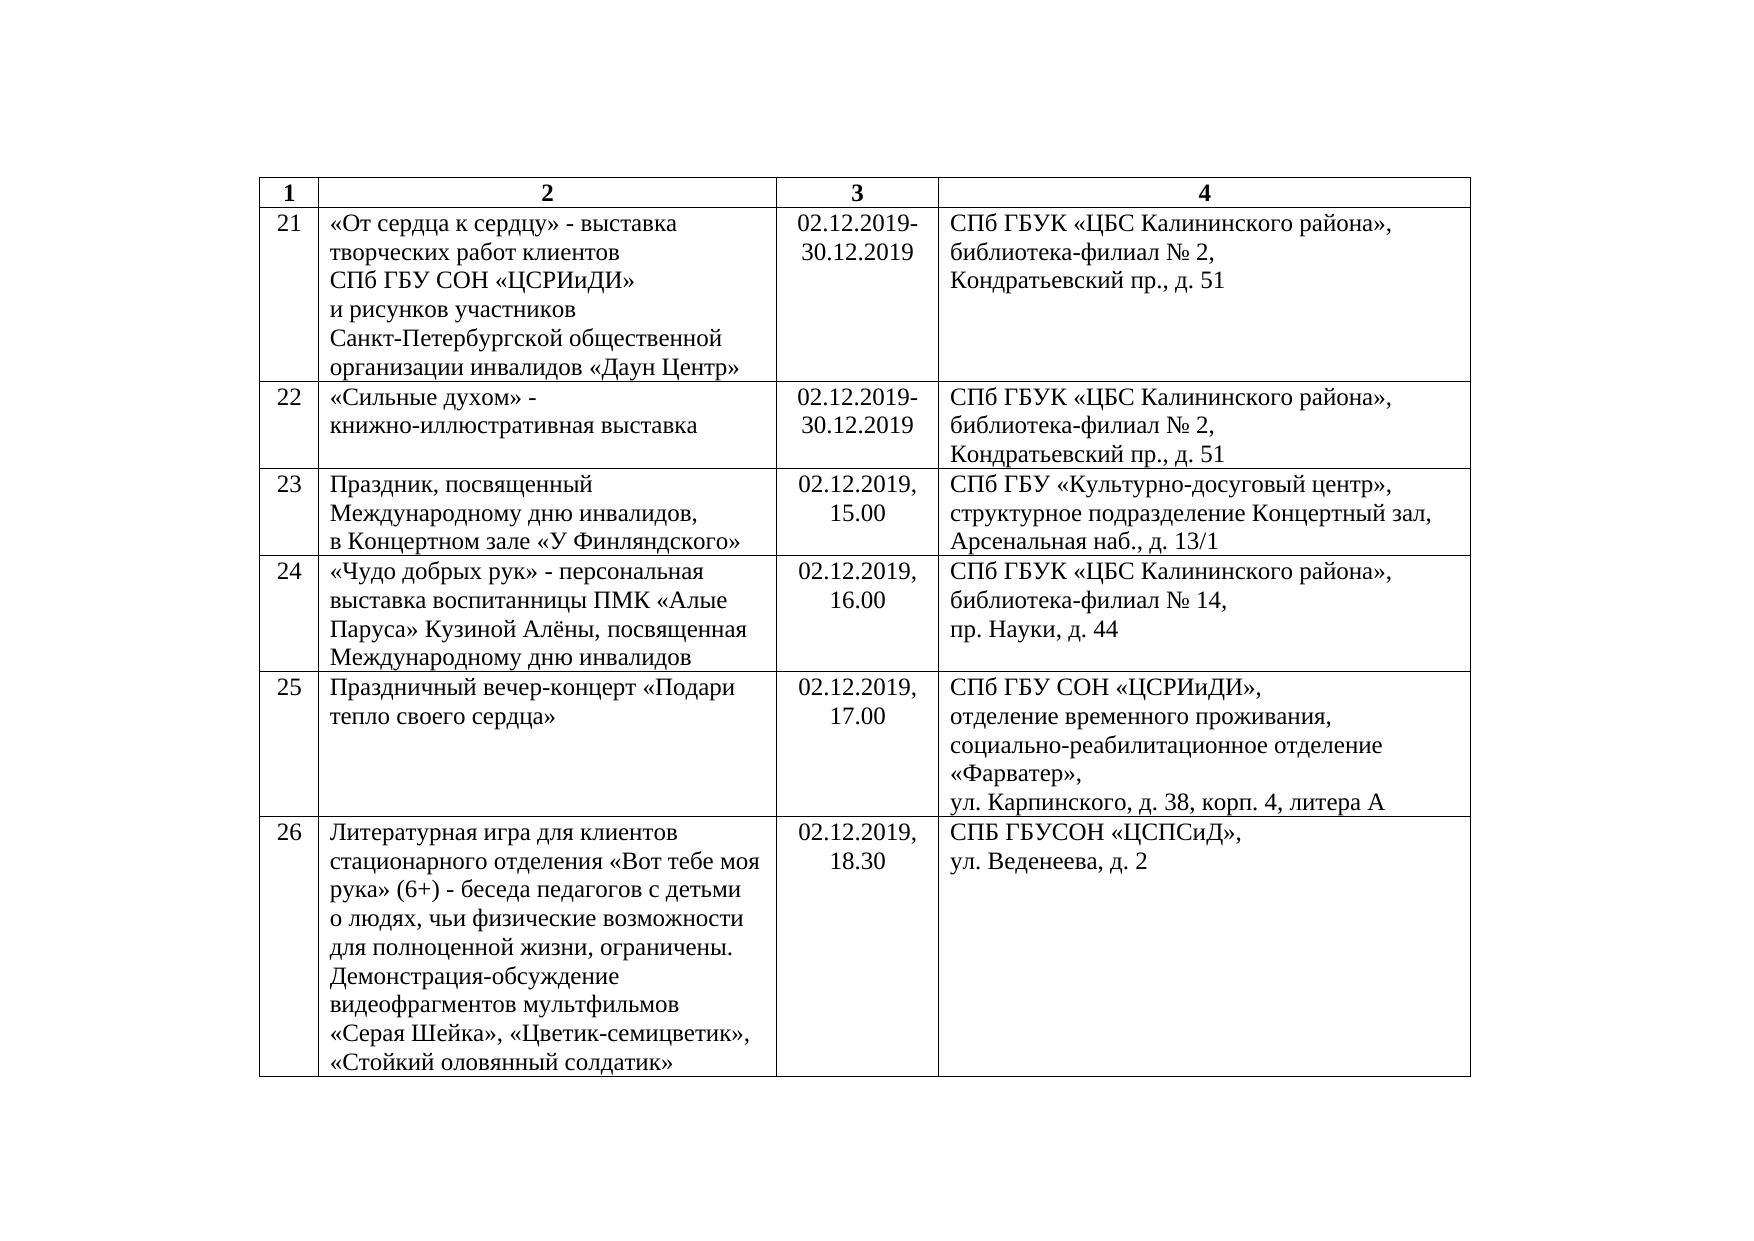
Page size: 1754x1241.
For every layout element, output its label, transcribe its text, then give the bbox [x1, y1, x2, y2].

table_cell 02.12.2019, 17.00 [777, 672, 938, 816]
table_cell Литературная игра для клиентов стационарного отделения «Вот тебе моя рука» (6+) - беседа педагогов с детьми о людях, чьи физические возможности для полноценной жизни, ограничены. Демонстрация-обсуждение видеофрагментов мультфильмов «Серая Шейка», «Цветик-семицветик», «Стойкий оловянный солдатик» [319, 817, 776, 1076]
table_cell 22 [260, 382, 318, 468]
table_cell Праздничный вечер-концерт «Подари тепло своего сердца» [319, 672, 776, 816]
table_header 3 [777, 178, 938, 207]
table_cell СПБ ГБУСОН «ЦСПСиД», ул. Веденеева, д. 2 [939, 817, 1470, 1076]
table_cell 25 [260, 672, 318, 816]
table_cell Праздник, посвященный Международному дню инвалидов, в Концертном зале «У Финляндского» [319, 469, 776, 555]
table_cell 26 [260, 817, 318, 1076]
table_cell 23 [260, 469, 318, 555]
table_cell 02.12.2019, 18.30 [777, 817, 938, 1076]
table_cell 02.12.2019- 30.12.2019 [777, 208, 938, 381]
table_cell «От сердца к сердцу» - выставка творческих работ клиентов СПб ГБУ СОН «ЦСРИиДИ» и рисунков участников Санкт-Петербургской общественной организации инвалидов «Даун Центр» [319, 208, 776, 381]
table_cell СПб ГБУК «ЦБС Калининского района», библиотека-филиал № 2, Кондратьевский пр., д. 51 [939, 208, 1470, 381]
table_cell 02.12.2019, 16.00 [777, 556, 938, 671]
table_cell 02.12.2019- 30.12.2019 [777, 382, 938, 468]
table_cell 02.12.2019, 15.00 [777, 469, 938, 555]
table_header 4 [939, 178, 1470, 207]
table_header 2 [319, 178, 776, 207]
table_cell «Сильные духом» - книжно-иллюстративная выставка [319, 382, 776, 468]
table_cell СПб ГБУК «ЦБС Калининского района», библиотека-филиал № 14, пр. Науки, д. 44 [939, 556, 1470, 671]
table_cell СПб ГБУК «ЦБС Калининского района», библиотека-филиал № 2, Кондратьевский пр., д. 51 [939, 382, 1470, 468]
table_header 1 [260, 178, 318, 207]
table_cell 21 [260, 208, 318, 381]
table_cell 24 [260, 556, 318, 671]
table_cell «Чудо добрых рук» - персональная выставка воспитанницы ПМК «Алые Паруса» Кузиной Алёны, посвященная Международному дню инвалидов [319, 556, 776, 671]
table_cell СПб ГБУ СОН «ЦСРИиДИ», отделение временного проживания, социально-реабилитационное отделение «Фарватер», ул. Карпинского, д. 38, корп. 4, литера А [939, 672, 1470, 816]
table_cell СПб ГБУ «Культурно-досуговый центр», структурное подразделение Концертный зал, Арсенальная наб., д. 13/1 [939, 469, 1470, 555]
